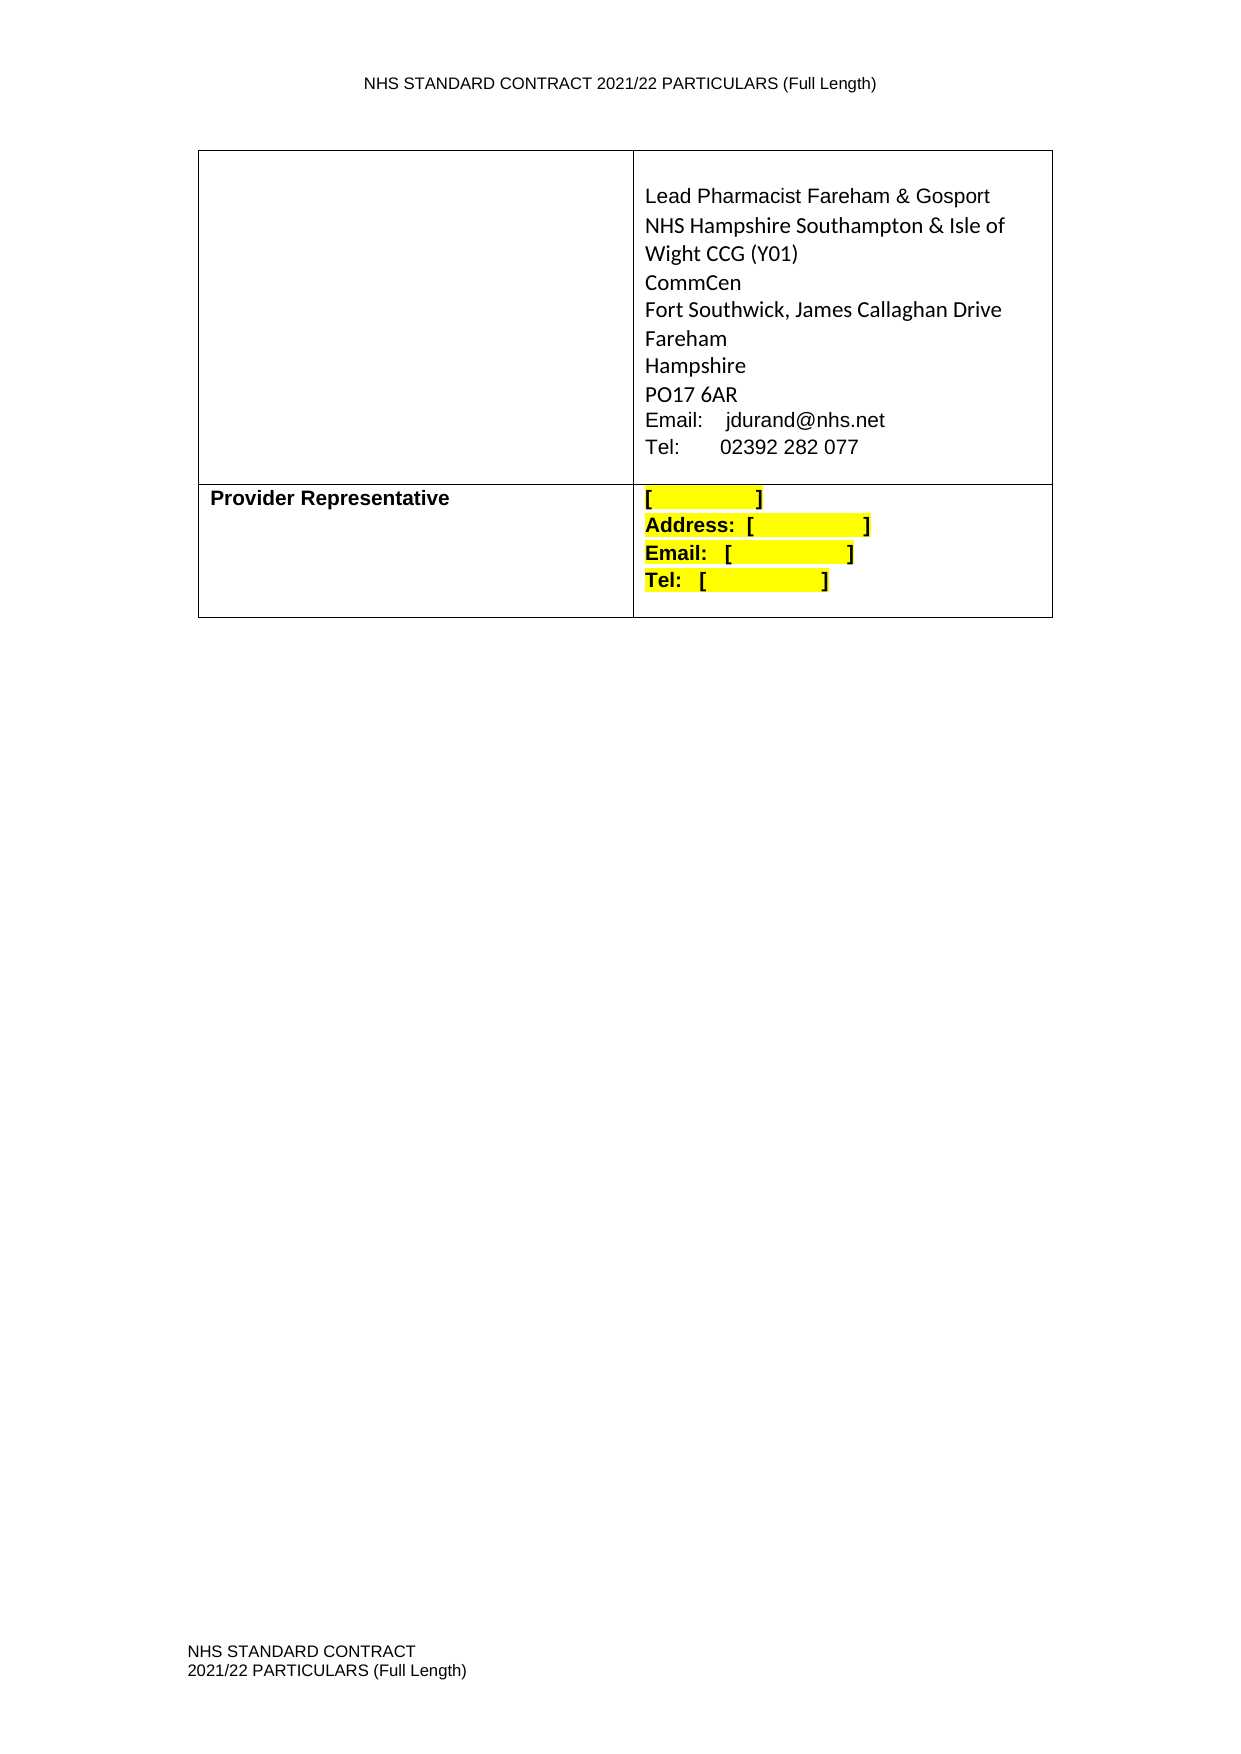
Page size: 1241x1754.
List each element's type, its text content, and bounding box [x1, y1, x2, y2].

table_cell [634, 151, 1052, 484]
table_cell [199, 151, 633, 484]
table_cell [ ] Address: [ ] Email: [ ] Tel: [ ] [634, 485, 1052, 617]
table_cell Provider Representative [199, 485, 633, 617]
